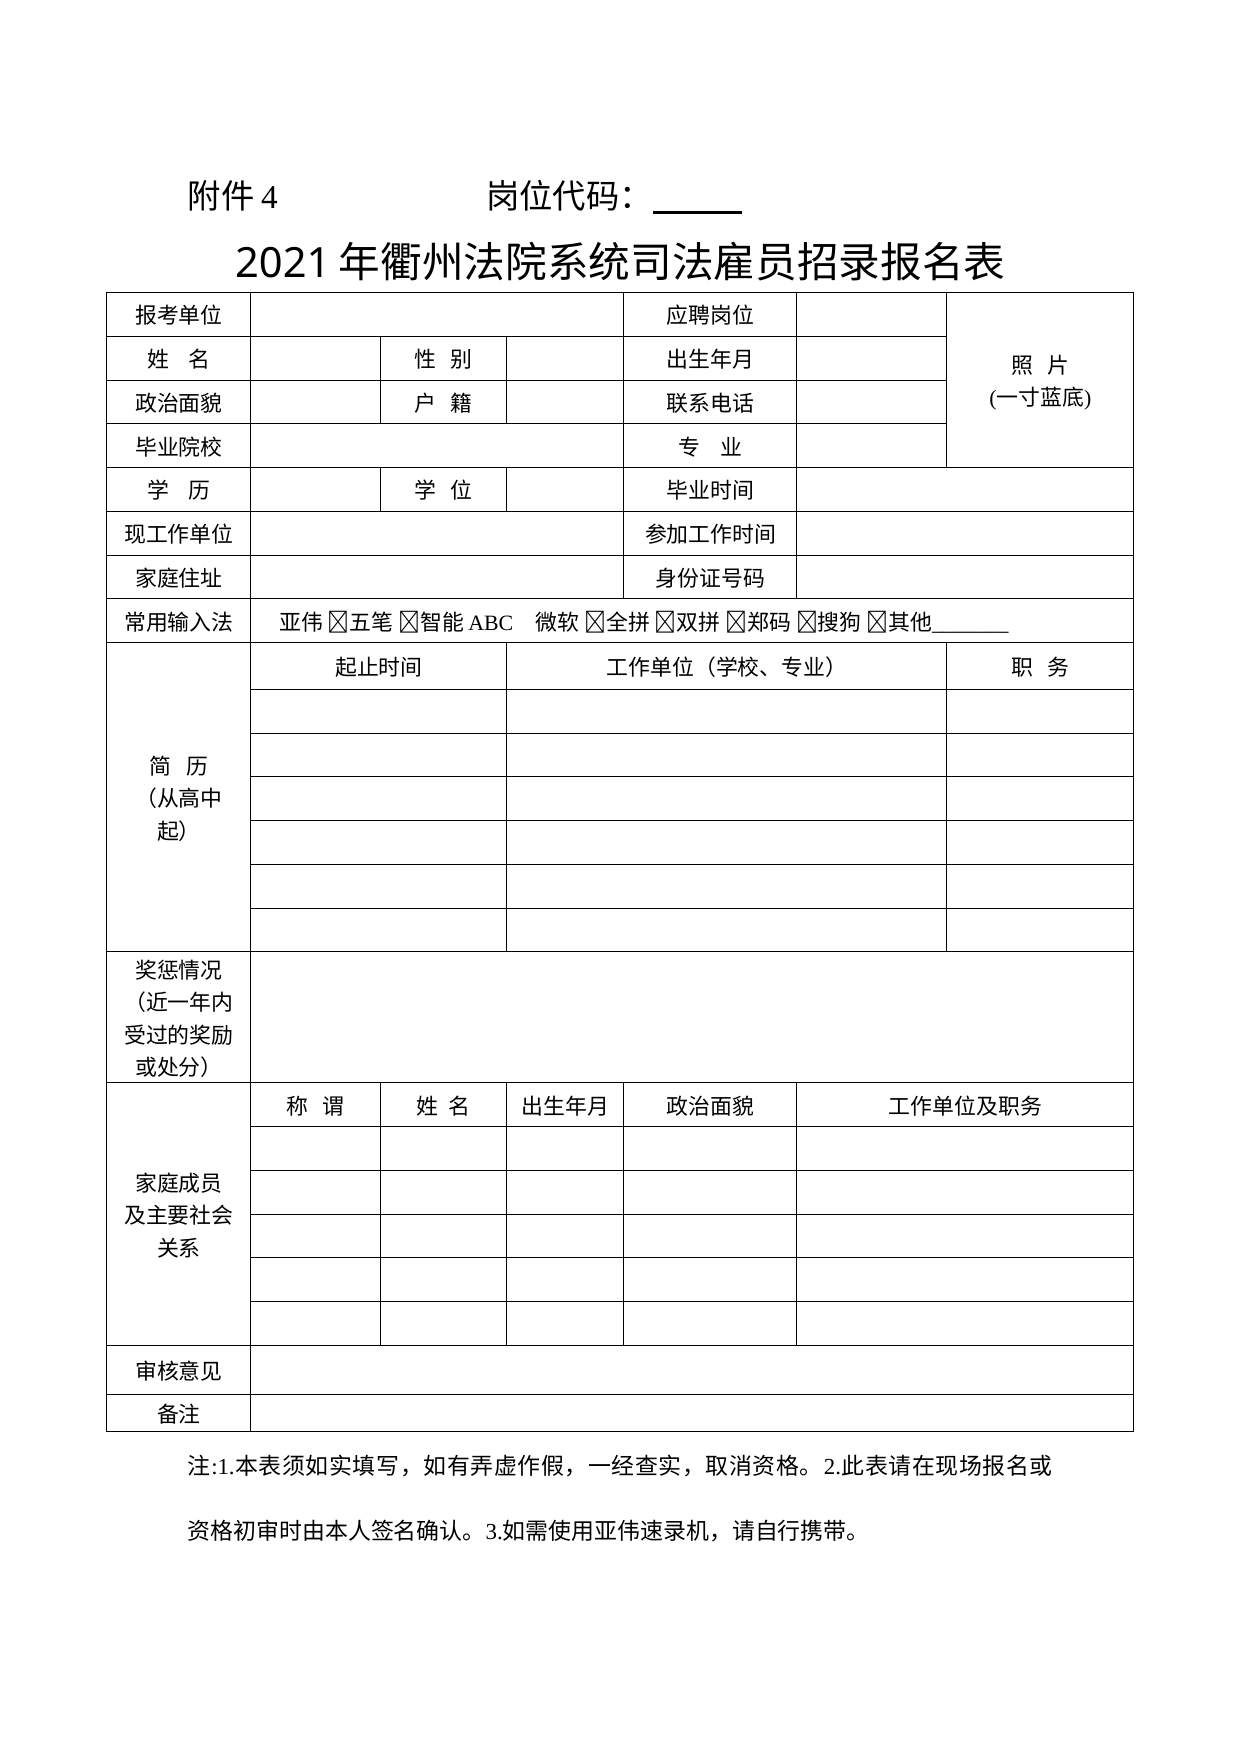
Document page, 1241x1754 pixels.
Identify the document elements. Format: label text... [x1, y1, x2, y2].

table_cell [507, 690, 946, 732]
table_cell 奖惩情况（近一年内受过的奖励或处分） [107, 952, 250, 1082]
table_cell 姓 名 [107, 337, 250, 379]
table_cell 毕业院校 [107, 424, 250, 467]
table_cell 政治面貌 [107, 381, 250, 423]
table_cell [797, 468, 1133, 511]
table_cell 出生年月 [507, 1083, 623, 1126]
table_header 照 片 (一寸蓝底) [947, 293, 1133, 467]
table_cell [947, 821, 1133, 864]
table_cell 称 谓 [251, 1083, 380, 1126]
table_cell [251, 1258, 380, 1301]
table_cell [624, 1258, 796, 1301]
table_cell 户 籍 [381, 381, 506, 423]
table_cell [251, 512, 623, 554]
table_header [797, 293, 946, 336]
table_cell 学 历 [107, 468, 250, 511]
table_cell 家庭成员 及主要社会 关系 [107, 1083, 250, 1345]
table_cell [381, 1258, 506, 1301]
table_cell [507, 734, 946, 776]
table_cell 家庭住址 [107, 556, 250, 598]
table_cell [797, 1258, 1133, 1301]
table_cell [251, 1346, 1133, 1393]
table_cell [381, 1171, 506, 1213]
table_cell [251, 1395, 1133, 1431]
table_cell [507, 865, 946, 907]
table_cell [507, 1171, 623, 1213]
table_cell [624, 1127, 796, 1170]
table_cell [507, 337, 623, 379]
table_cell [381, 1127, 506, 1170]
table_cell [507, 1127, 623, 1170]
table_cell [251, 1302, 380, 1345]
table_cell 出生年月 [624, 337, 796, 379]
table_cell [381, 1302, 506, 1345]
table_cell [507, 1258, 623, 1301]
table_cell 常用输入法 [107, 599, 250, 642]
table_cell [797, 512, 1133, 554]
table_cell [251, 865, 506, 907]
table_cell [251, 556, 623, 598]
table_cell [251, 952, 1133, 1082]
text 注:1.本表须如实填写，如有弄虚作假，一经查实，取消资格。2.此表请在现场报名或资格初审时由本人签名确认。3.如需使用亚伟速录机，请自行携带。 [187, 1432, 1053, 1562]
table_cell 身份证号码 [624, 556, 796, 598]
table_cell 工作单位（学校、专业） [507, 643, 946, 689]
table_cell [251, 424, 623, 467]
table_header [251, 293, 623, 336]
table_cell [251, 690, 506, 732]
table_cell [507, 1215, 623, 1257]
table_cell [381, 1215, 506, 1257]
table_cell 备注 [107, 1395, 250, 1431]
table_cell [797, 1302, 1133, 1345]
table_cell [251, 468, 380, 511]
table_cell 参加工作时间 [624, 512, 796, 554]
table_cell [251, 821, 506, 864]
table_cell [251, 381, 380, 423]
table_cell [624, 1215, 796, 1257]
table_cell [251, 909, 506, 951]
text 附件4 岗位代码： [187, 162, 1059, 227]
table_cell 政治面貌 [624, 1083, 796, 1126]
table_cell [507, 1302, 623, 1345]
table_cell [624, 1171, 796, 1213]
table_cell [947, 865, 1133, 907]
table_cell [797, 1127, 1133, 1170]
table_cell 现工作单位 [107, 512, 250, 554]
table_cell [797, 1171, 1133, 1213]
table_cell 审核意见 [107, 1346, 250, 1393]
table_cell [797, 556, 1133, 598]
table_cell [947, 777, 1133, 820]
table_cell 工作单位及职务 [797, 1083, 1133, 1126]
table_cell 姓 名 [381, 1083, 506, 1126]
table_cell 简 历 （从高中起） [107, 643, 250, 951]
table_cell 职 务 [947, 643, 1133, 689]
table_cell 专 业 [624, 424, 796, 467]
table_cell 毕业时间 [624, 468, 796, 511]
table_cell 起止时间 [251, 643, 506, 689]
table_cell [947, 690, 1133, 732]
table_cell 联系电话 [624, 381, 796, 423]
table_cell [251, 1171, 380, 1213]
table_header 报考单位 [107, 293, 250, 336]
table_cell 学 位 [381, 468, 506, 511]
table_cell [797, 424, 946, 467]
table_cell [624, 1302, 796, 1345]
table_cell [507, 381, 623, 423]
table_cell [947, 909, 1133, 951]
text 2021年衢州法院系统司法雇员招录报名表 [187, 227, 1053, 292]
table_header 应聘岗位 [624, 293, 796, 336]
table_cell [251, 1215, 380, 1257]
table_cell [797, 381, 946, 423]
table_cell [251, 777, 506, 820]
table_cell [507, 777, 946, 820]
table_cell [507, 909, 946, 951]
table_cell [947, 734, 1133, 776]
table_cell [507, 821, 946, 864]
table_cell [797, 337, 946, 379]
table_cell [251, 337, 380, 379]
table_cell [507, 468, 623, 511]
table_cell [251, 1127, 380, 1170]
table_cell 亚伟 五笔 智能ABC 微软 全拼 双拼 郑码 搜狗 其他_______ [251, 599, 1133, 642]
table_cell [251, 734, 506, 776]
table_cell [797, 1215, 1133, 1257]
table_cell 性 别 [381, 337, 506, 379]
